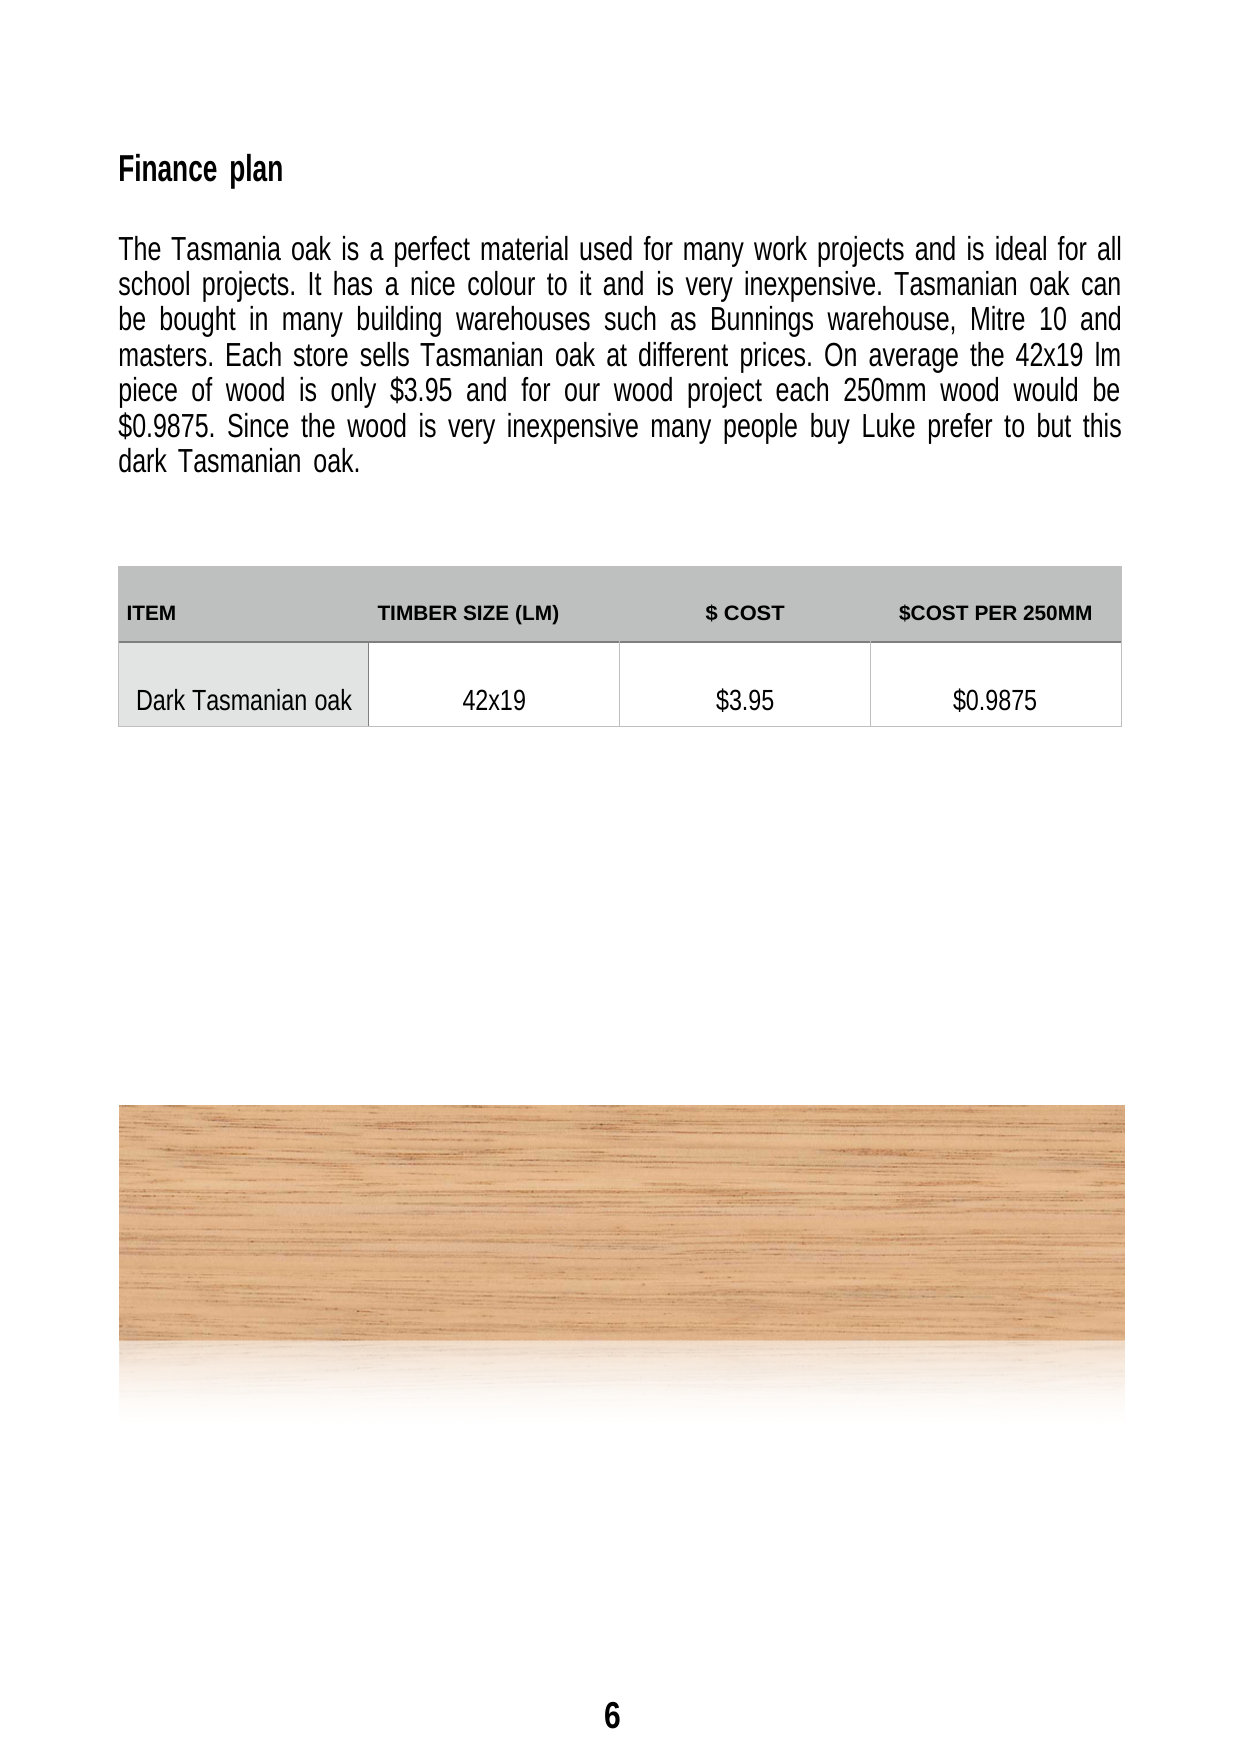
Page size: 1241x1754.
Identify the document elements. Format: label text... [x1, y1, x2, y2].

table_header $ COST [620, 567, 870, 641]
table_header $COST PER 250MM [871, 567, 1121, 641]
text The Tasmania oak is a perfect material used for many work projects and is ideal for all school projects. It has a nice colour to it and is very inexpensive. Tasmanian oak can be bought in many building warehouses such as Bunnings warehouse, Mitre 10 and masters. Each store sells Tasmanian oak at different prices. On average the 42x19 lm piece of wood is only $3.95 and for our wood project each 250mm wood would be [118, 232, 1122, 409]
table_header ITEM [119, 567, 368, 641]
text $0.9875. Since the wood is very inexpensive many people buy Luke prefer to but this dark Tasmanian oak. [118, 409, 1122, 479]
table_cell $3.95 [620, 643, 870, 726]
table_cell Dark Tasmanian oak [119, 643, 368, 726]
picture [118, 1105, 1125, 1435]
subtitle Finance plan [118, 147, 284, 190]
subtitle 6 [106, 1693, 1118, 1736]
table_cell 42x19 [369, 643, 619, 726]
table_cell $0.9875 [871, 643, 1121, 726]
table_header TIMBER SIZE (LM) [369, 567, 619, 641]
